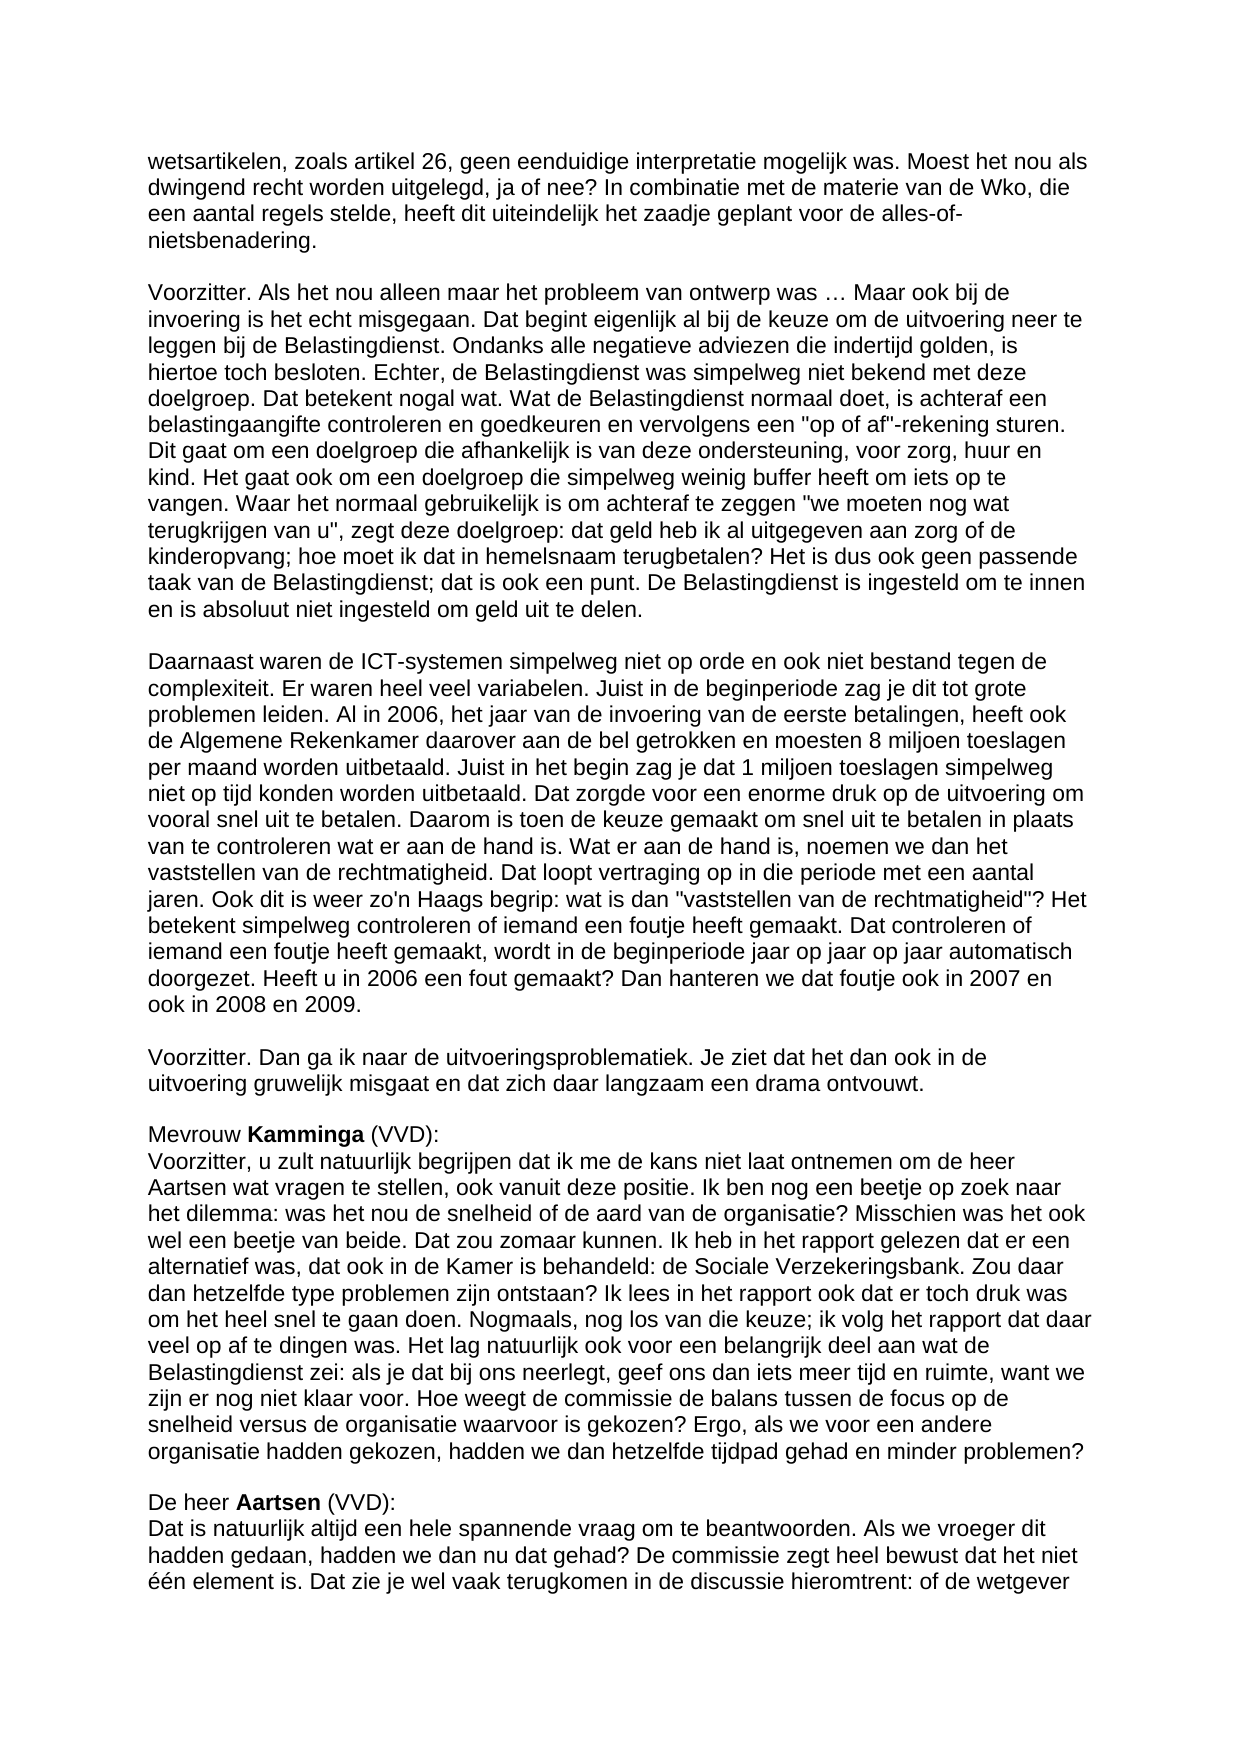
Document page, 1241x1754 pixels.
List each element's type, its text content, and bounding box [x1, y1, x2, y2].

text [148, 1489, 1093, 1594]
text Mevrouw Kamminga (VVD): Voorzitter, u zult natuurlijk begrijpen dat ik me de kans niet laat ontnemen om de heer Aartsen wat vragen te stellen, ook vanuit deze positie. Ik ben nog een beetje op zoek naar het dilemma: was het nou de snelheid of de aard van de organisatie? Misschien was het ook wel een beetje van beide. Dat zou zomaar kunnen. Ik heb in het rapport gelezen dat er een alternatief was, dat ook in de Kamer is behandeld: de Sociale Verzekeringsbank. Zou daar dan hetzelfde type problemen zijn ontstaan? Ik lees in het rapport ook dat er toch druk was om het heel snel te gaan doen. Nogmaals, nog los van die keuze; ik volg het rapport dat daar veel op af te dingen was. Het lag natuurlijk ook voor een belangrijk deel aan wat de Belastingdienst zei: als je dat bij ons neerlegt, geef ons dan iets meer tijd en ruimte, want we zijn er nog niet klaar voor. Hoe weegt de commissie de balans tussen de focus op de snelheid versus de organisatie waarvoor is gekozen? Ergo, als we voor een andere organisatie hadden gekozen, hadden we dan hetzelfde tijdpad gehad en minder problemen? [148, 1121, 1093, 1464]
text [148, 148, 1093, 1096]
